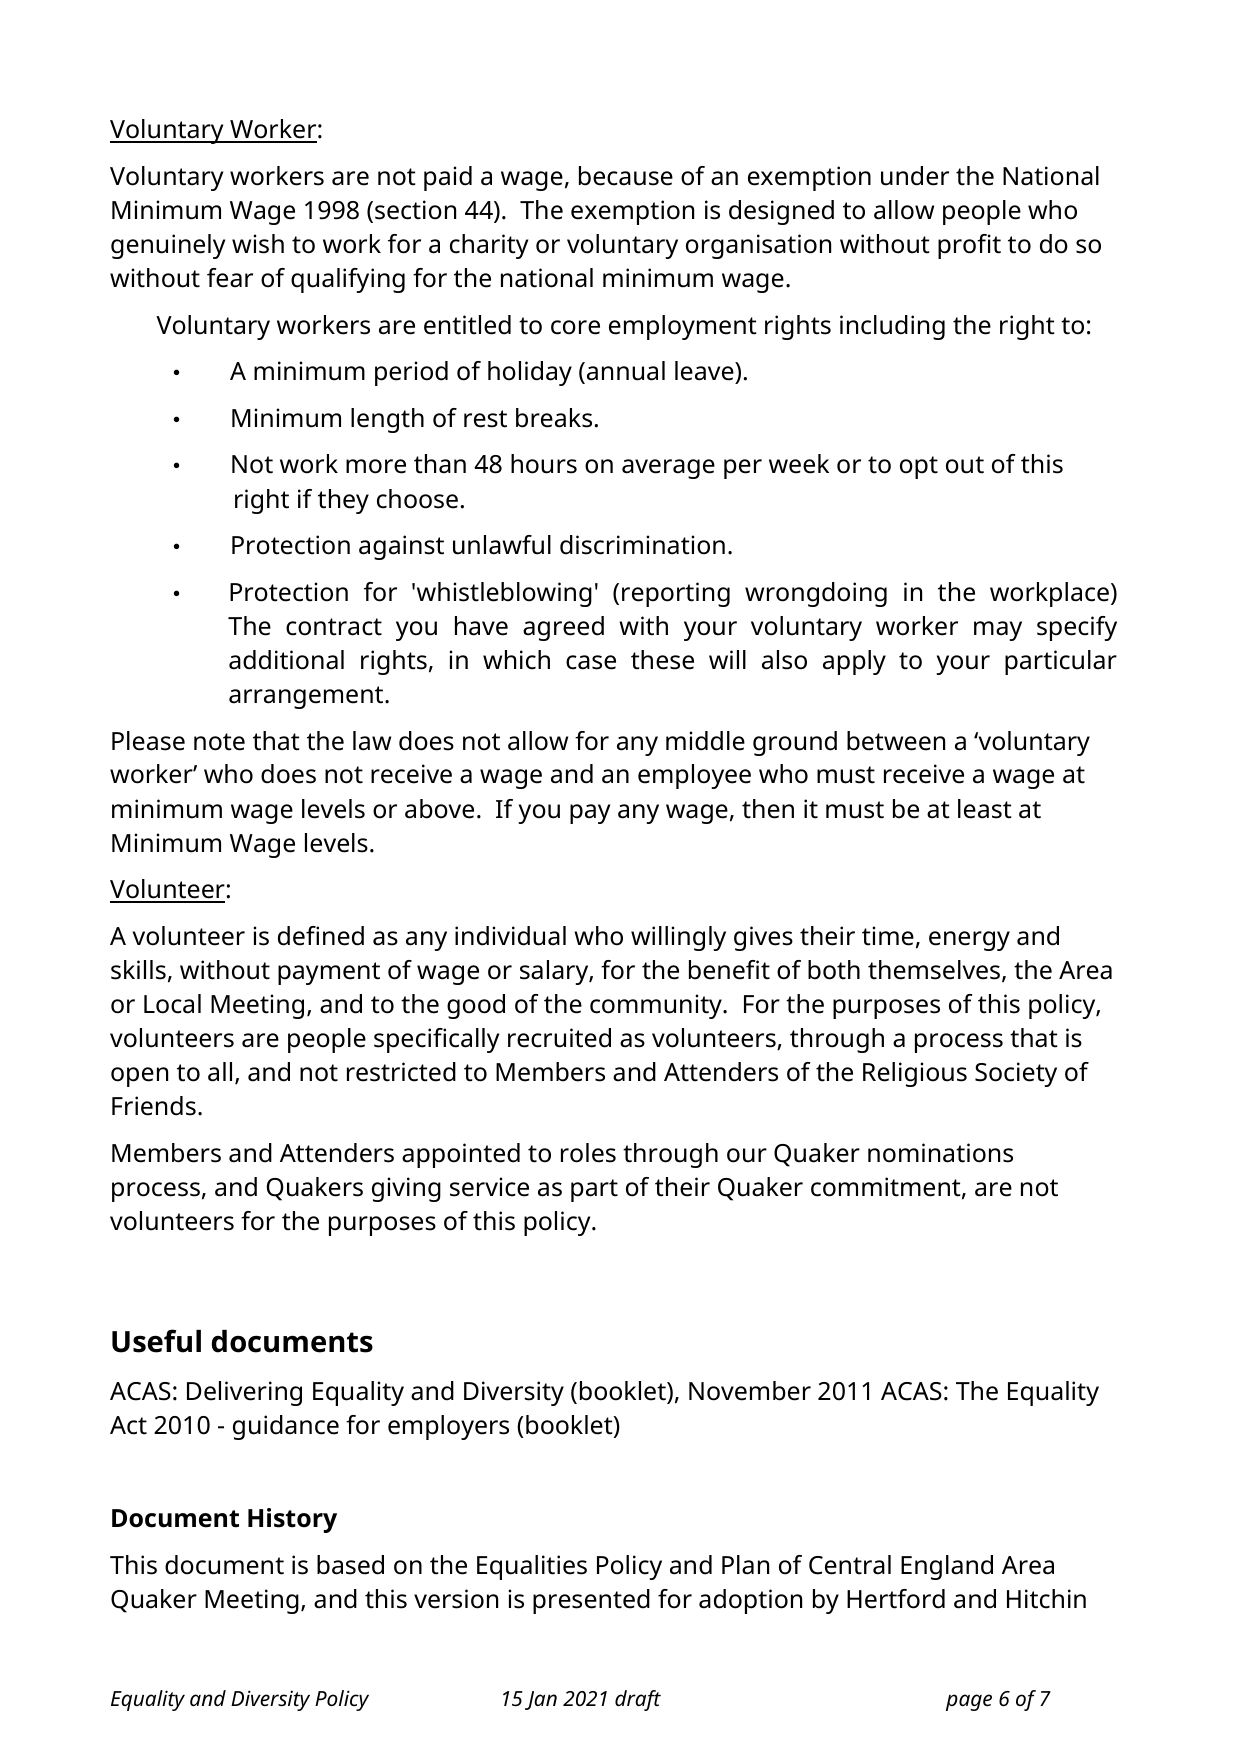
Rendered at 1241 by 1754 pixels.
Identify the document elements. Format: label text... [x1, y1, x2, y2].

text Members and Attenders appointed to roles through our Quaker nominations process, and Quakers giving service as part of their Quaker commitment, are not volunteers for the purposes of this policy. [110, 1135, 1118, 1237]
list Not work more than 48 hours on average per week or to opt out of this right if they choose. [172, 447, 1118, 515]
text Voluntary workers are entitled to core employment rights including the right to: [131, 307, 1118, 342]
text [110, 1547, 1118, 1616]
text Document History [110, 1501, 1118, 1535]
list A minimum period of holiday (annual leave). [172, 354, 1118, 388]
text Voluntary Worker: [110, 112, 1118, 146]
text Voluntary workers are not paid a wage, because of an exemption under the National Minimum Wage 1998 (section 44). The exemption is designed to allow people who genuinely wish to work for a charity or voluntary organisation without profit to do so without fear of qualifying for the national minimum wage. [110, 159, 1118, 295]
text A volunteer is defined as any individual who willingly gives their time, energy and skills, without payment of wage or salary, for the benefit of both themselves, the Area or Local Meeting, and to the good of the community. For the purposes of this policy, volunteers are people specifically recruited as volunteers, through a process that is open to all, and not restricted to Members and Attenders of the Religious Society of Friends. [110, 918, 1118, 1123]
text ACAS: Delivering Equality and Diversity (booklet), November 2011 ACAS: The Equality Act 2010 - guidance for employers (booklet) [110, 1374, 1118, 1442]
text Please note that the law does not allow for any middle ground between a ‘voluntary worker’ who does not receive a wage and an employee who must receive a wage at minimum wage levels or above. If you pay any wage, then it must be at least at Minimum Wage levels. [110, 723, 1118, 859]
list Minimum length of rest breaks. [172, 401, 1118, 435]
text Volunteer: [110, 872, 1118, 906]
list Protection for 'whistleblowing' (reporting wrongdoing in the workplace) The contract you have agreed with your voluntary worker may specify additional rights, in which case these will also apply to your particular arrangement. [172, 574, 1118, 711]
list Protection against unlawful discrimination. [172, 528, 1118, 562]
subtitle Useful documents [110, 1322, 1118, 1361]
